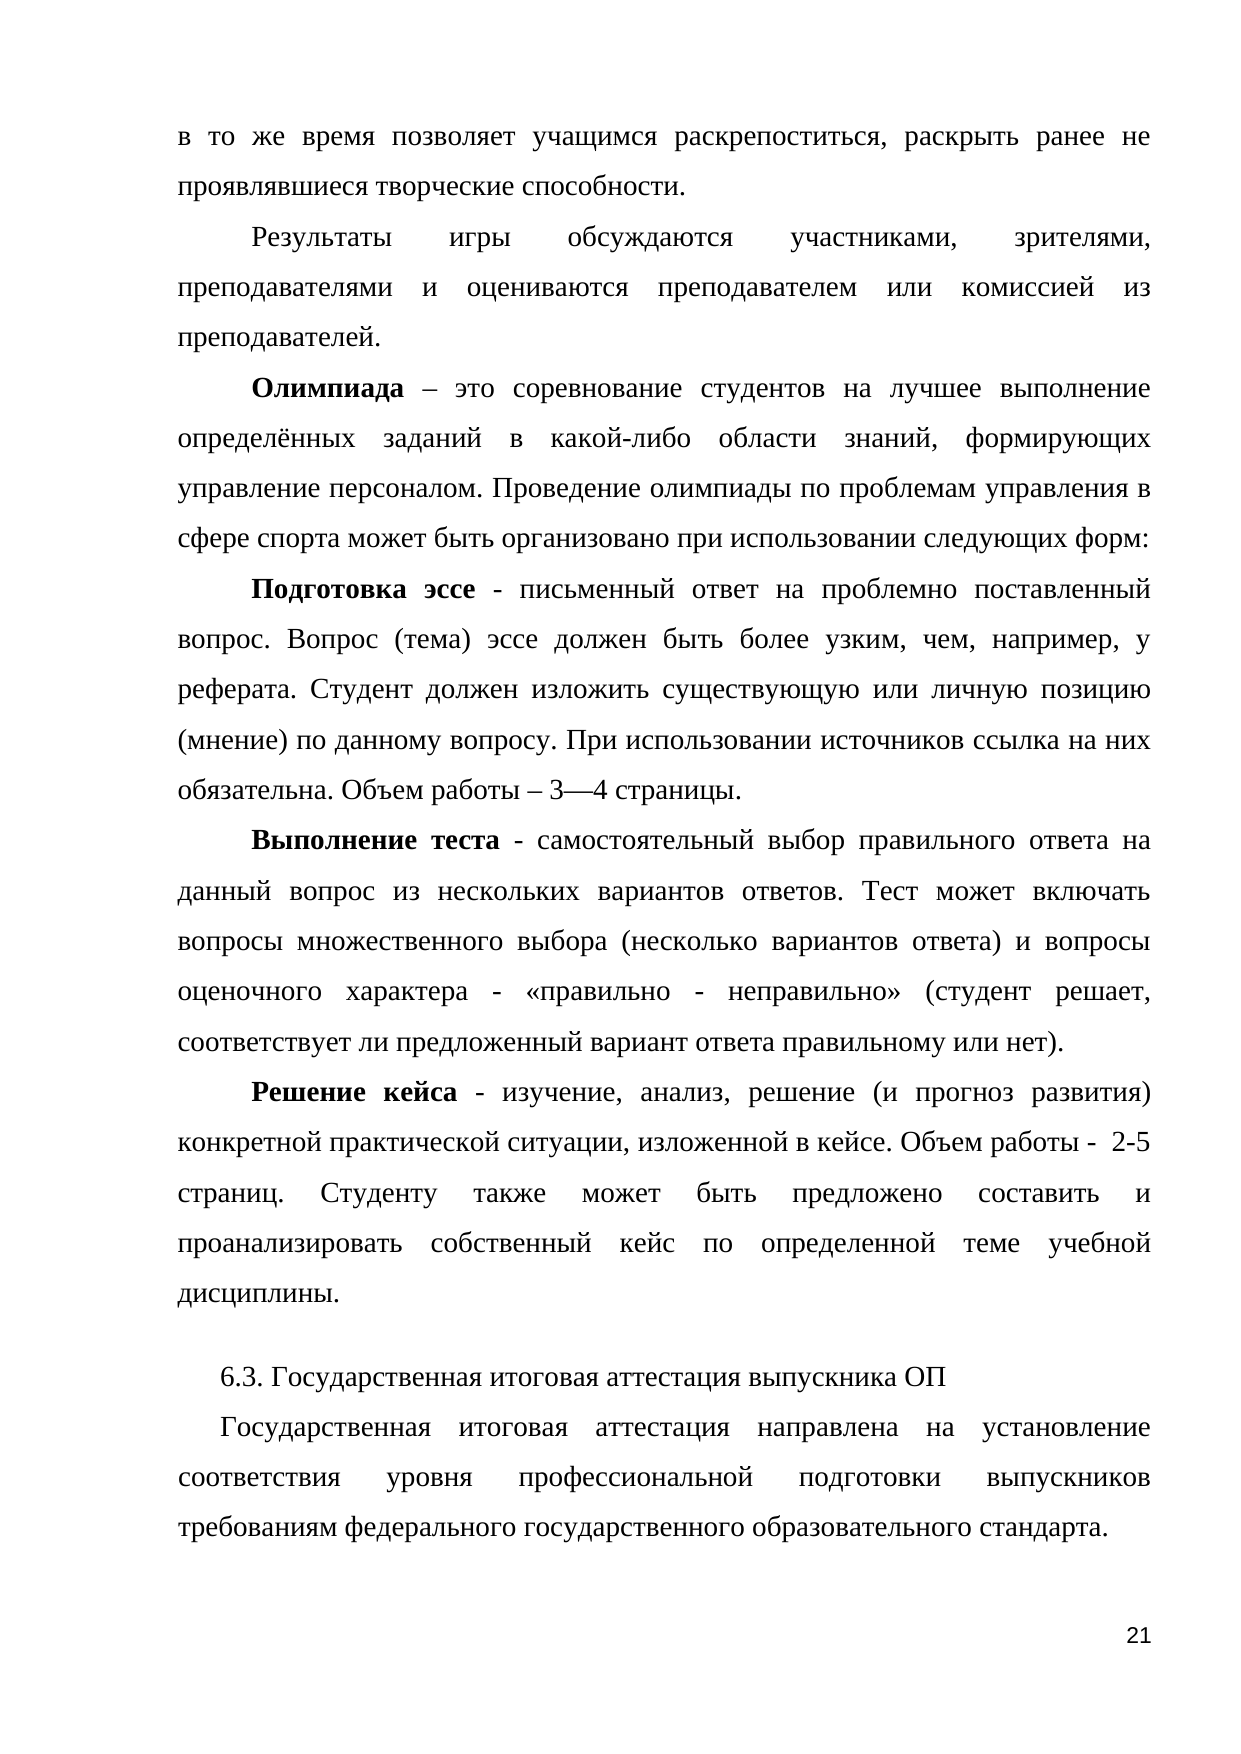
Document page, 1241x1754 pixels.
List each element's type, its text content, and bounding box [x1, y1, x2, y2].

text 6.3. Государственная итоговая аттестация выпускника ОП [178, 1359, 1152, 1392]
text Результаты игры обсуждаются участниками, зрителями, преподавателями и оцениваются преподавателем или комиссией из преподавателей. [177, 219, 1152, 353]
text Подготовка эссе - письменный ответ на проблемно поставленный вопрос. Вопрос (тема) эссе должен быть более узким, чем, например, у реферата. Студент должен изложить существующую или личную позицию (мнение) по данному вопросу. При использовании источников ссылка на них обязательна. Объем работы – 3—4 страницы. [177, 571, 1152, 806]
text Олимпиада – это соревнование студентов на лучшее выполнение определённых заданий в какой-либо области знаний, формирующих управление персоналом. Проведение олимпиады по проблемам управления в сфере спорта может быть организовано при использовании следующих форм: [177, 370, 1152, 554]
text Выполнение теста - самостоятельный выбор правильного ответа на данный вопрос из нескольких вариантов ответов. Тест может включать вопросы множественного выбора (несколько вариантов ответа) и вопросы оценочного характера - «правильно - неправильно» (студент решает, соответствует ли предложенный вариант ответа правильному или нет). [177, 822, 1152, 1057]
text Государственная итоговая аттестация направлена на установление соответствия уровня профессиональной подготовки выпускников требованиям федерального государственного образовательного стандарта. [178, 1409, 1152, 1543]
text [177, 118, 1152, 202]
text Решение кейса - изучение, анализ, решение (и прогноз развития) конкретной практической ситуации, изложенной в кейсе. Объем работы - 2-5 страниц. Студенту также может быть предложено составить и проанализировать собственный кейс по определенной теме учебной дисциплины. [177, 1074, 1152, 1309]
